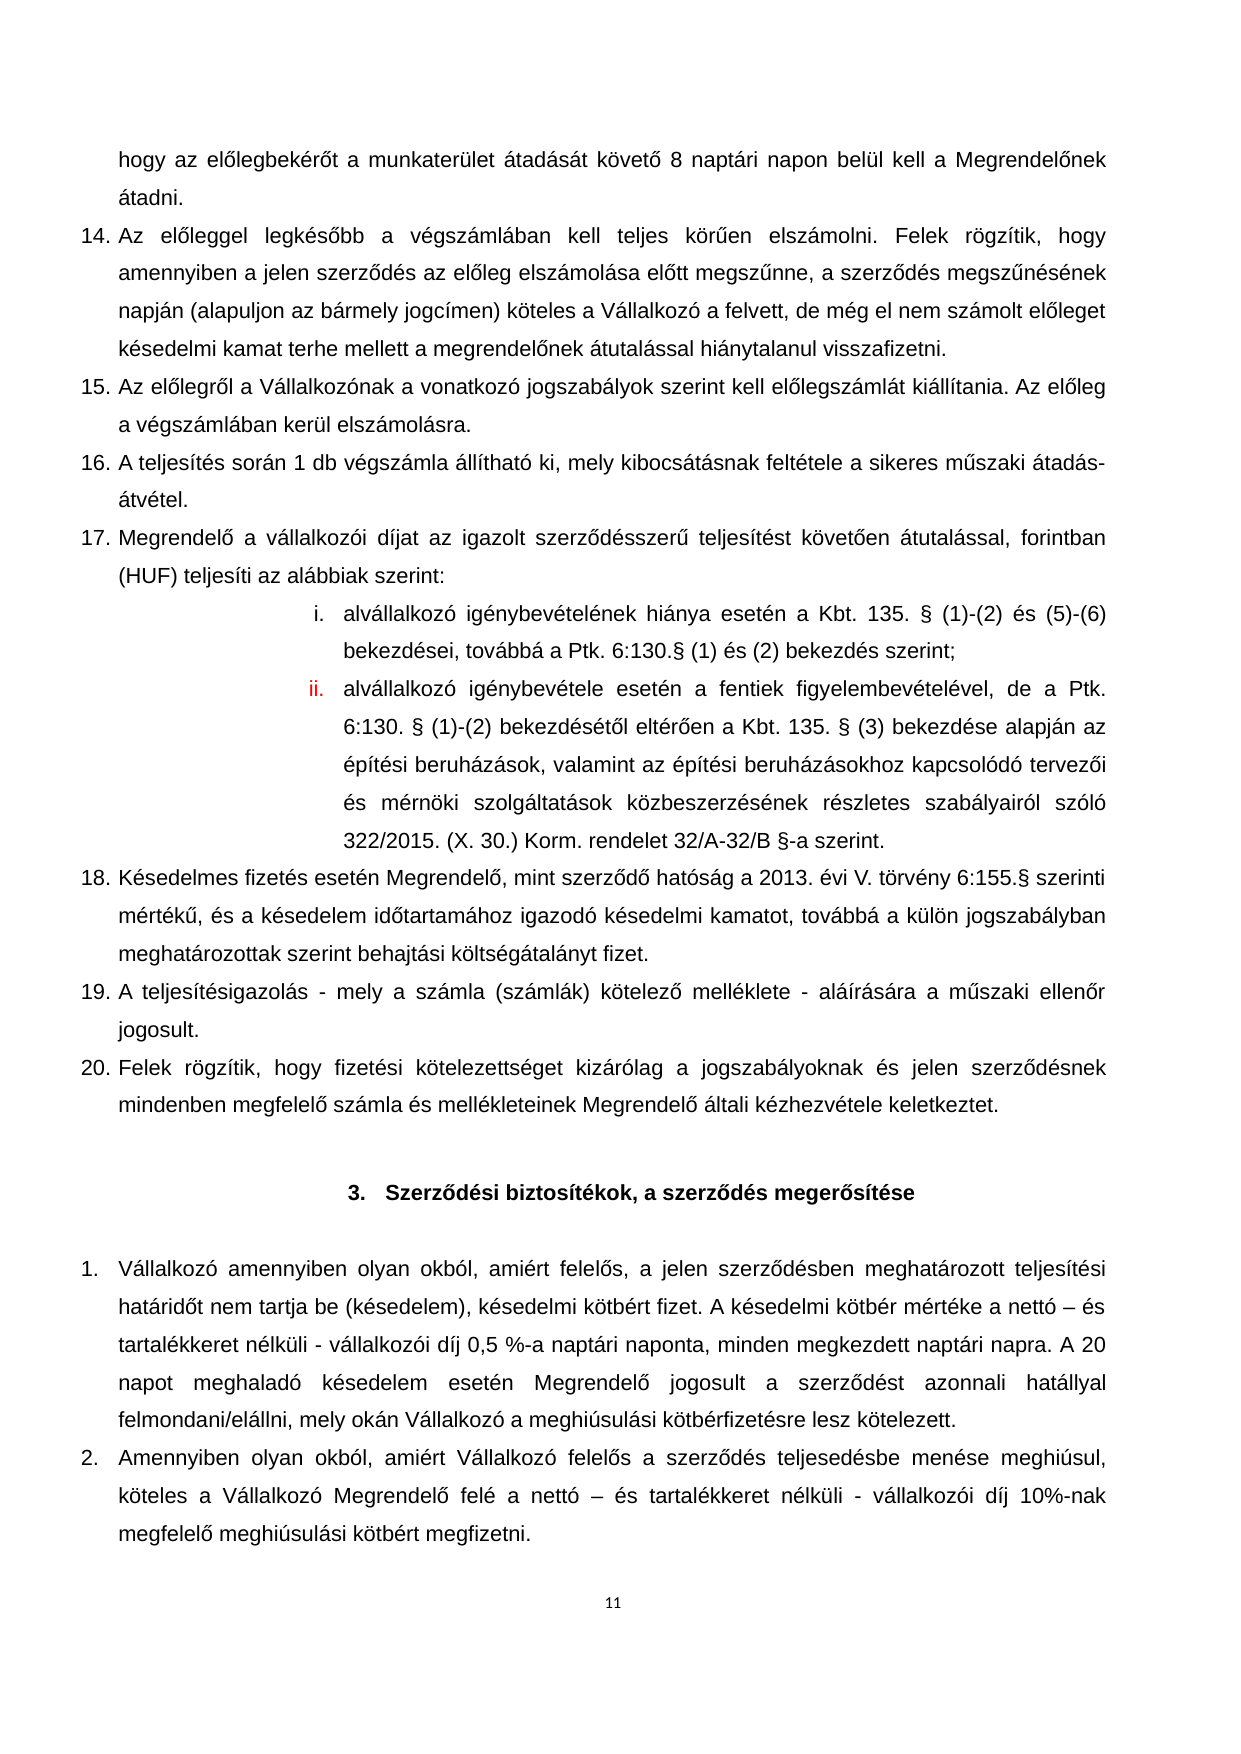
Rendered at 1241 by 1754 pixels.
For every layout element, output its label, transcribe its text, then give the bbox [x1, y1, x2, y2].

list alvállalkozó igénybevétele esetén a fentiek figyelembevételével, de a Ptk. 6:130. § (1)-(2) bekezdésétől eltérően a Kbt. 135. § (3) bekezdése alapján az építési beruházások, valamint az építési beruházásokhoz kapcsolódó tervezői és mérnöki szolgáltatások közbeszerzésének részletes szabályairól szóló 322/2015. (X. 30.) Korm. rendelet 32/A-32/B §-a szerint. [324, 676, 1107, 853]
list A teljesítésigazolás - mely a számla (számlák) kötelező melléklete - aláírására a műszaki ellenőr jogosult. [81, 979, 1107, 1042]
list Vállalkozó amennyiben olyan okból, amiért felelős, a jelen szerződésben meghatározott teljesítési határidőt nem tartja be (késedelem), késedelmi kötbért fizet. A késedelmi kötbér mértéke a nettó – és tartalékkeret nélküli - vállalkozói díj 0,5 %-a naptári naponta, minden megkezdett naptári napra. A 20 napot meghaladó késedelem esetén Megrendelő jogosult a szerződést azonnali hatállyal felmondani/elállni, mely okán Vállalkozó a meghiúsulási kötbérfizetésre lesz kötelezett. [81, 1256, 1107, 1432]
list Az előleggel legkésőbb a végszámlában kell teljes körűen elszámolni. Felek rögzítik, hogy amennyiben a jelen szerződés az előleg elszámolása előtt megszűnne, a szerződés megszűnésének napján (alapuljon az bármely jogcímen) köteles a Vállalkozó a felvett, de még el nem számolt előleget késedelmi kamat terhe mellett a megrendelőnek átutalással hiánytalanul visszafizetni. [81, 222, 1107, 361]
list Felek rögzítik, hogy fizetési kötelezettséget kizárólag a jogszabályoknak és jelen szerződésnek mindenben megfelelő számla és mellékleteinek Megrendelő általi kézhezvétele keletkeztet. [81, 1054, 1107, 1117]
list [81, 147, 1107, 210]
list Az előlegről a Vállalkozónak a vonatkozó jogszabályok szerint kell előlegszámlát kiállítania. Az előleg a végszámlában kerül elszámolásra. [81, 374, 1107, 437]
list A teljesítés során 1 db végszámla állítható ki, mely kibocsátásnak feltétele a sikeres műszaki átadás-átvétel. [81, 449, 1107, 512]
list Amennyiben olyan okból, amiért Vállalkozó felelős a szerződés teljesedésbe menése meghiúsul, köteles a Vállalkozó Megrendelő felé a nettó – és tartalékkeret nélküli - vállalkozói díj 10%-nak megfelelő meghiúsulási kötbért megfizetni. [81, 1445, 1107, 1546]
list Szerződési biztosítékok, a szerződés megerősítése [156, 1180, 1107, 1206]
list Késedelmes fizetés esetén Megrendelő, mint szerződő hatóság a 2013. évi V. törvény 6:155.§ szerinti mértékű, és a késedelem időtartamához igazodó késedelmi kamatot, továbbá a külön jogszabályban meghatározottak szerint behajtási költségátalányt fizet. [81, 865, 1107, 966]
list alvállalkozó igénybevételének hiánya esetén a Kbt. 135. § (1)-(2) és (5)-(6) bekezdései, továbbá a Ptk. 6:130.§ (1) és (2) bekezdés szerint; [324, 601, 1107, 664]
list Megrendelő a vállalkozói díjat az igazolt szerződésszerű teljesítést követően átutalással, forintban (HUF) teljesíti az alábbiak szerint: [81, 525, 1107, 588]
